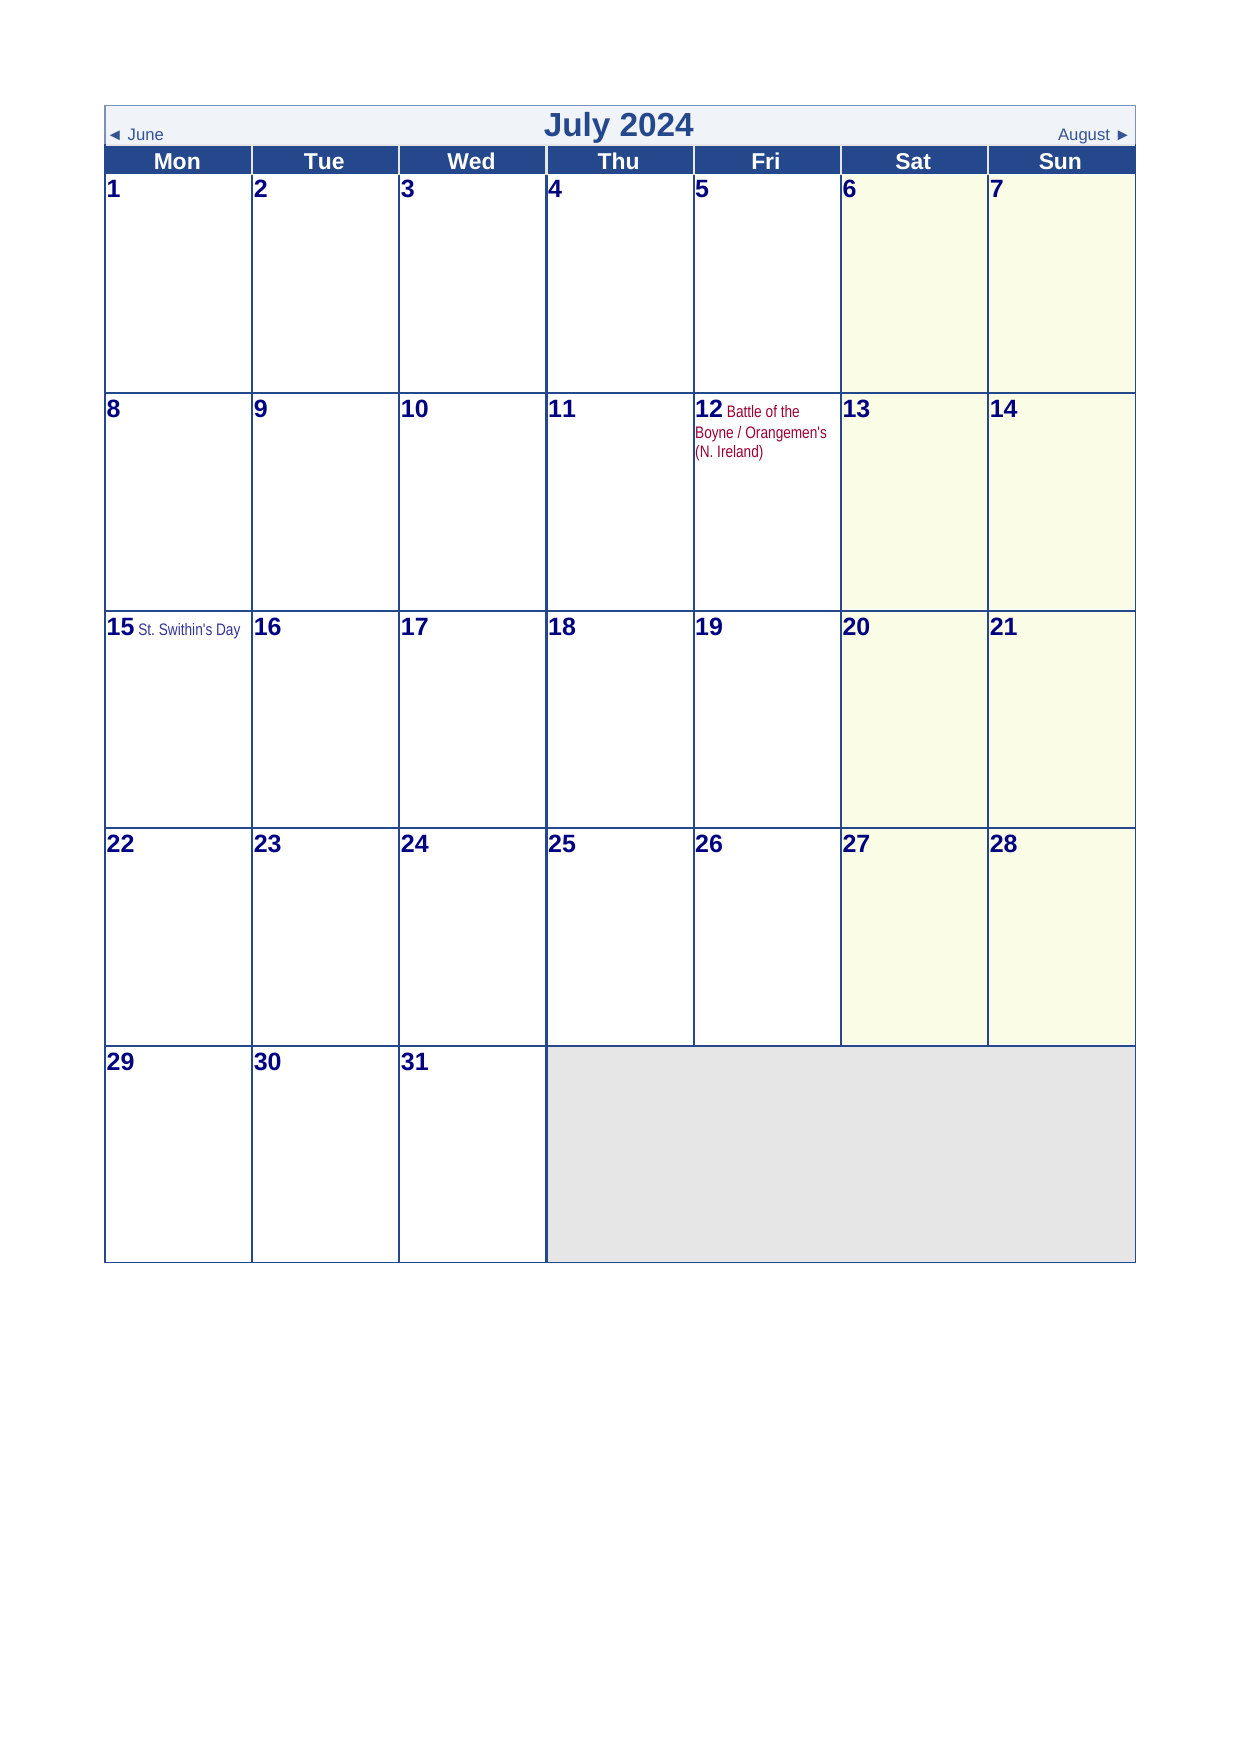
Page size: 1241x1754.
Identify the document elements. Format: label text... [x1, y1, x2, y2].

table_cell 11 [548, 394, 693, 609]
table_cell 21 [989, 612, 1135, 827]
table_cell 2 [253, 175, 398, 392]
table_cell 13 [842, 394, 987, 609]
table_cell 14 [989, 394, 1135, 609]
table_cell 3 [400, 175, 545, 392]
table_header ◄ June [106, 106, 252, 144]
table_cell 29 [106, 1047, 251, 1262]
table_cell Sun [989, 146, 1135, 174]
table_cell 20 [842, 612, 987, 827]
table_cell 1 [106, 175, 251, 392]
table_cell 8 [106, 394, 251, 609]
table_cell 6 [842, 175, 987, 392]
table_cell 18 [548, 612, 693, 827]
table_header July 2024 [252, 106, 988, 144]
table_cell 5 [695, 175, 840, 392]
table_cell 4 [548, 175, 693, 392]
table_cell Thu [548, 146, 693, 174]
table_cell 15 St. Swithin's Day [106, 612, 251, 827]
table_cell 12 Battle of the Boyne / Orangemen's (N. Ireland) [695, 394, 840, 609]
table_cell 19 [695, 612, 840, 827]
table_cell 17 [400, 612, 545, 827]
table_cell Wed [400, 146, 545, 174]
table_cell 31 [400, 1047, 545, 1262]
table_cell 30 [253, 1047, 398, 1262]
table_cell Mon [106, 146, 251, 174]
table_cell Sat [842, 146, 987, 174]
table_cell Tue [253, 146, 398, 174]
table_cell [548, 1047, 1135, 1262]
table_cell 24 [400, 829, 545, 1044]
table_cell 27 [842, 829, 987, 1044]
table_cell 28 [989, 829, 1135, 1044]
table_cell Fri [695, 146, 840, 174]
table_cell 25 [548, 829, 693, 1044]
table_cell 26 [695, 829, 840, 1044]
table_cell 7 [989, 175, 1135, 392]
table_cell 22 [106, 829, 251, 1044]
table_header August ► [988, 106, 1135, 144]
table_cell 16 [253, 612, 398, 827]
table_cell 9 [253, 394, 398, 609]
table_cell 10 [400, 394, 545, 609]
table_cell 23 [253, 829, 398, 1044]
